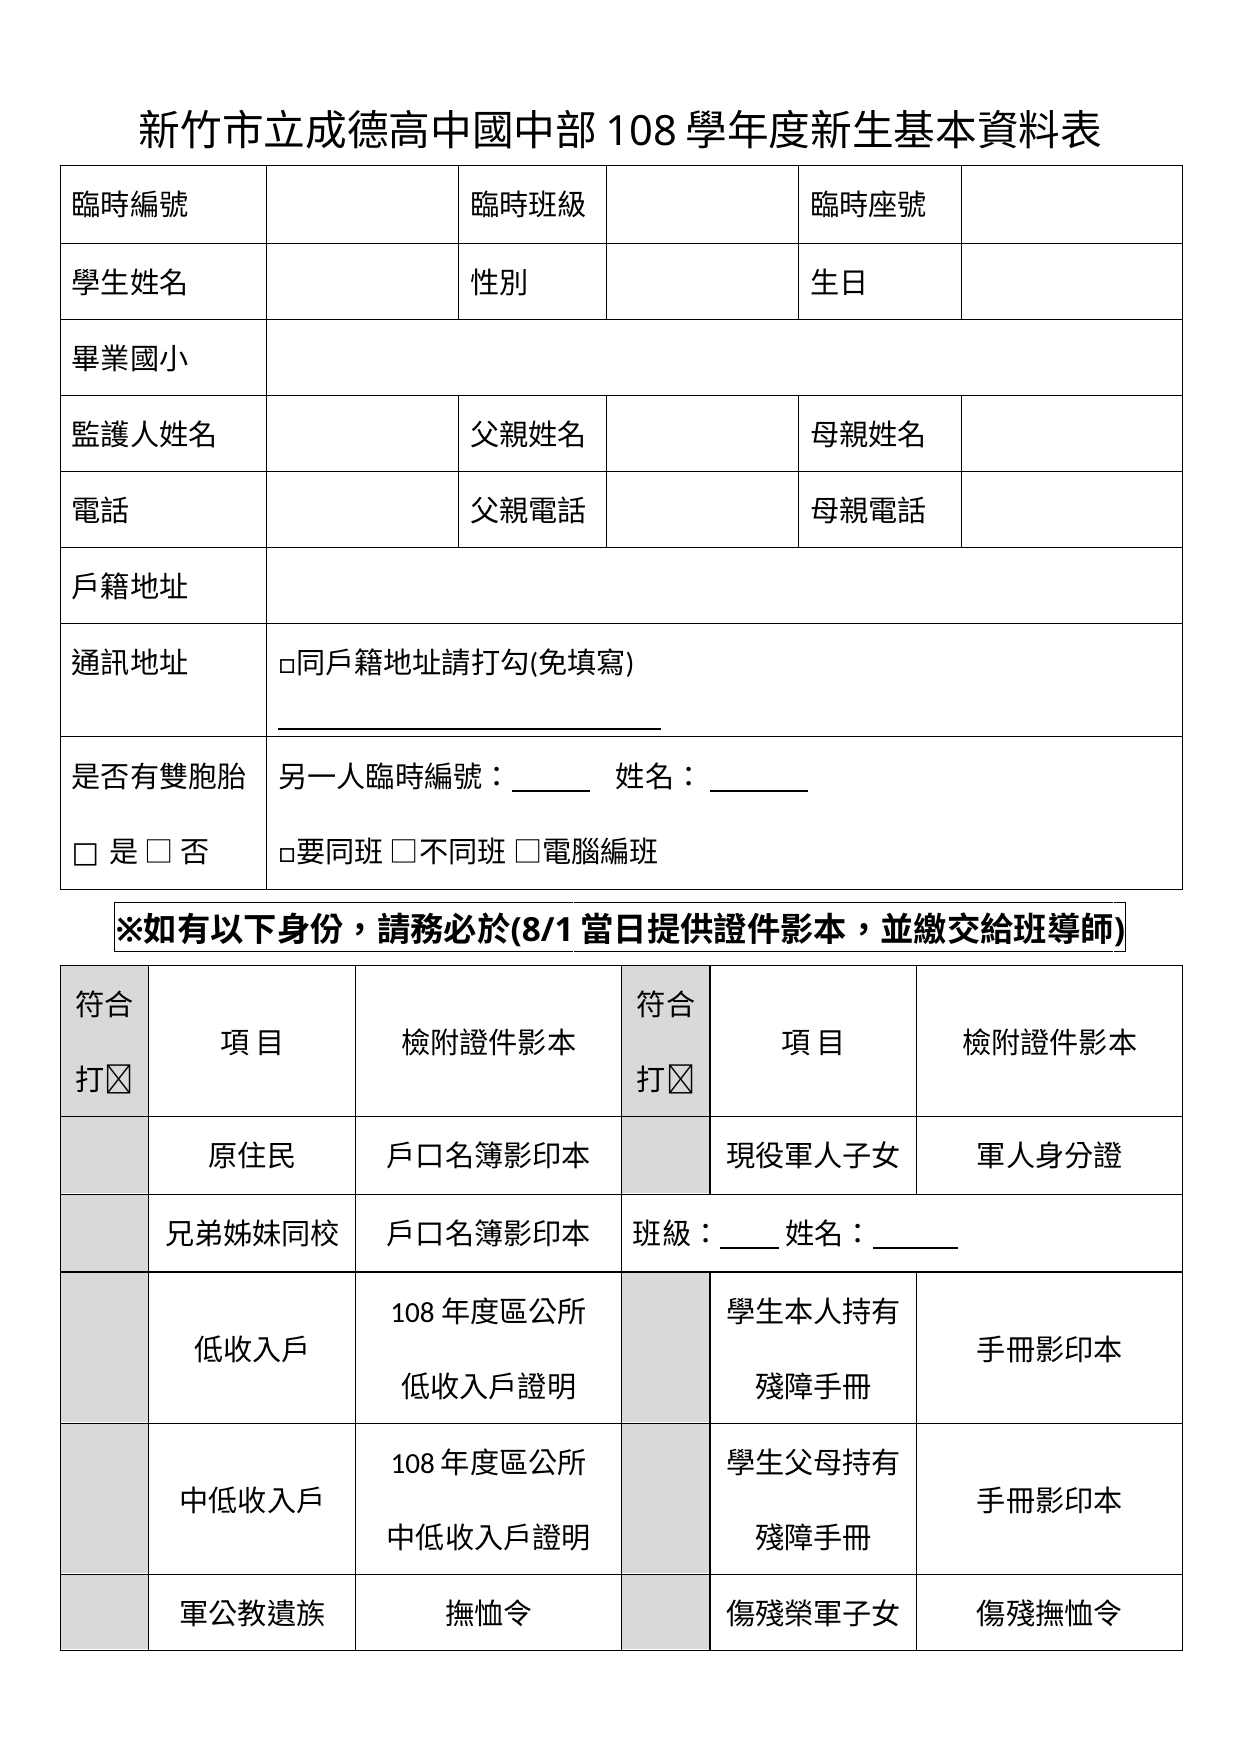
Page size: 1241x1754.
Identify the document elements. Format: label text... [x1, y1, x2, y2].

table_cell [61, 1575, 148, 1649]
table_cell [267, 396, 458, 471]
table_header 項 目 [149, 966, 355, 1116]
table_header 符合打 [622, 966, 709, 1116]
table_cell [607, 472, 798, 547]
table_cell 原住民 [149, 1117, 355, 1193]
text 新竹市立成德高中國中部108學年度新生基本資料表 [75, 89, 1165, 164]
table_header 臨時班級 [459, 166, 606, 242]
table_header 符合打 [61, 966, 148, 1116]
table_header 檢附證件影本 [356, 966, 621, 1116]
table_cell 學生本人持有 殘障手冊 [711, 1273, 916, 1422]
table_header [607, 166, 798, 242]
table_cell 低收入戶 [149, 1273, 355, 1422]
table_cell [622, 1424, 709, 1573]
table_cell 108 年度區公所 低收入戶證明 [356, 1273, 621, 1422]
table_cell 父親電話 [459, 472, 606, 547]
table_cell [267, 472, 458, 547]
table_header [267, 166, 458, 242]
table_cell 畢業國小 [61, 320, 266, 394]
table_header 項 目 [711, 966, 916, 1116]
table_cell 父親姓名 [459, 396, 606, 471]
table_cell [607, 244, 798, 318]
table_cell 軍公教遺族 [149, 1575, 355, 1649]
table_header [962, 166, 1182, 242]
table_cell [622, 1575, 709, 1649]
table_cell 戶口名簿影印本 [356, 1195, 621, 1271]
table_cell 生日 [799, 244, 961, 318]
table_header 臨時座號 [799, 166, 961, 242]
table_cell 監護人姓名 [61, 396, 266, 471]
table_cell [622, 1273, 709, 1422]
table_cell [61, 1273, 148, 1422]
table_cell [962, 244, 1182, 318]
table_cell [607, 396, 798, 471]
table_cell [267, 320, 1182, 394]
text ※如有以下身份，請務必於(8/1當日提供證件影本，並繳交給班導師) [75, 890, 1165, 964]
table_cell 母親姓名 [799, 396, 961, 471]
table_cell 108年度區公所 中低收入戶證明 [356, 1424, 621, 1573]
table_cell 性別 [459, 244, 606, 318]
table_cell [622, 1117, 709, 1193]
table_cell [61, 1424, 148, 1573]
table_cell 是否有雙胞胎 是 □ 否 [61, 737, 266, 888]
table_cell [267, 244, 458, 318]
table_cell 學生姓名 [61, 244, 266, 318]
table_cell 母親電話 [799, 472, 961, 547]
table_cell 撫恤令 [356, 1575, 621, 1649]
table_cell 電話 [61, 472, 266, 547]
table_header 檢附證件影本 [917, 966, 1182, 1116]
table_cell 戶口名簿影印本 [356, 1117, 621, 1193]
table_cell 手冊影印本 [917, 1424, 1182, 1573]
table_header 臨時編號 [61, 166, 266, 242]
table_cell 兄弟姊妹同校 [149, 1195, 355, 1271]
table_cell 傷殘榮軍子女 [711, 1575, 916, 1649]
table_cell 戶籍地址 [61, 548, 266, 623]
table_cell [61, 1117, 148, 1193]
table_cell 學生父母持有 殘障手冊 [711, 1424, 916, 1573]
table_cell □同戶籍地址請打勾(免填寫) [267, 624, 1182, 736]
table_cell [962, 396, 1182, 471]
table_cell [267, 548, 1182, 623]
table_cell 班級： 姓名： [622, 1195, 1182, 1271]
table_cell [61, 1195, 148, 1271]
table_cell 現役軍人子女 [711, 1117, 916, 1193]
table_cell [962, 472, 1182, 547]
table_cell 傷殘撫恤令 [917, 1575, 1182, 1649]
table_cell 軍人身分證 [917, 1117, 1182, 1193]
table_cell 中低收入戶 [149, 1424, 355, 1573]
table_cell 通訊地址 [61, 624, 266, 736]
table_cell 手冊影印本 [917, 1273, 1182, 1422]
table_cell 另一人臨時編號： 姓名： □要同班 □不同班 □電腦編班 [267, 737, 1182, 888]
